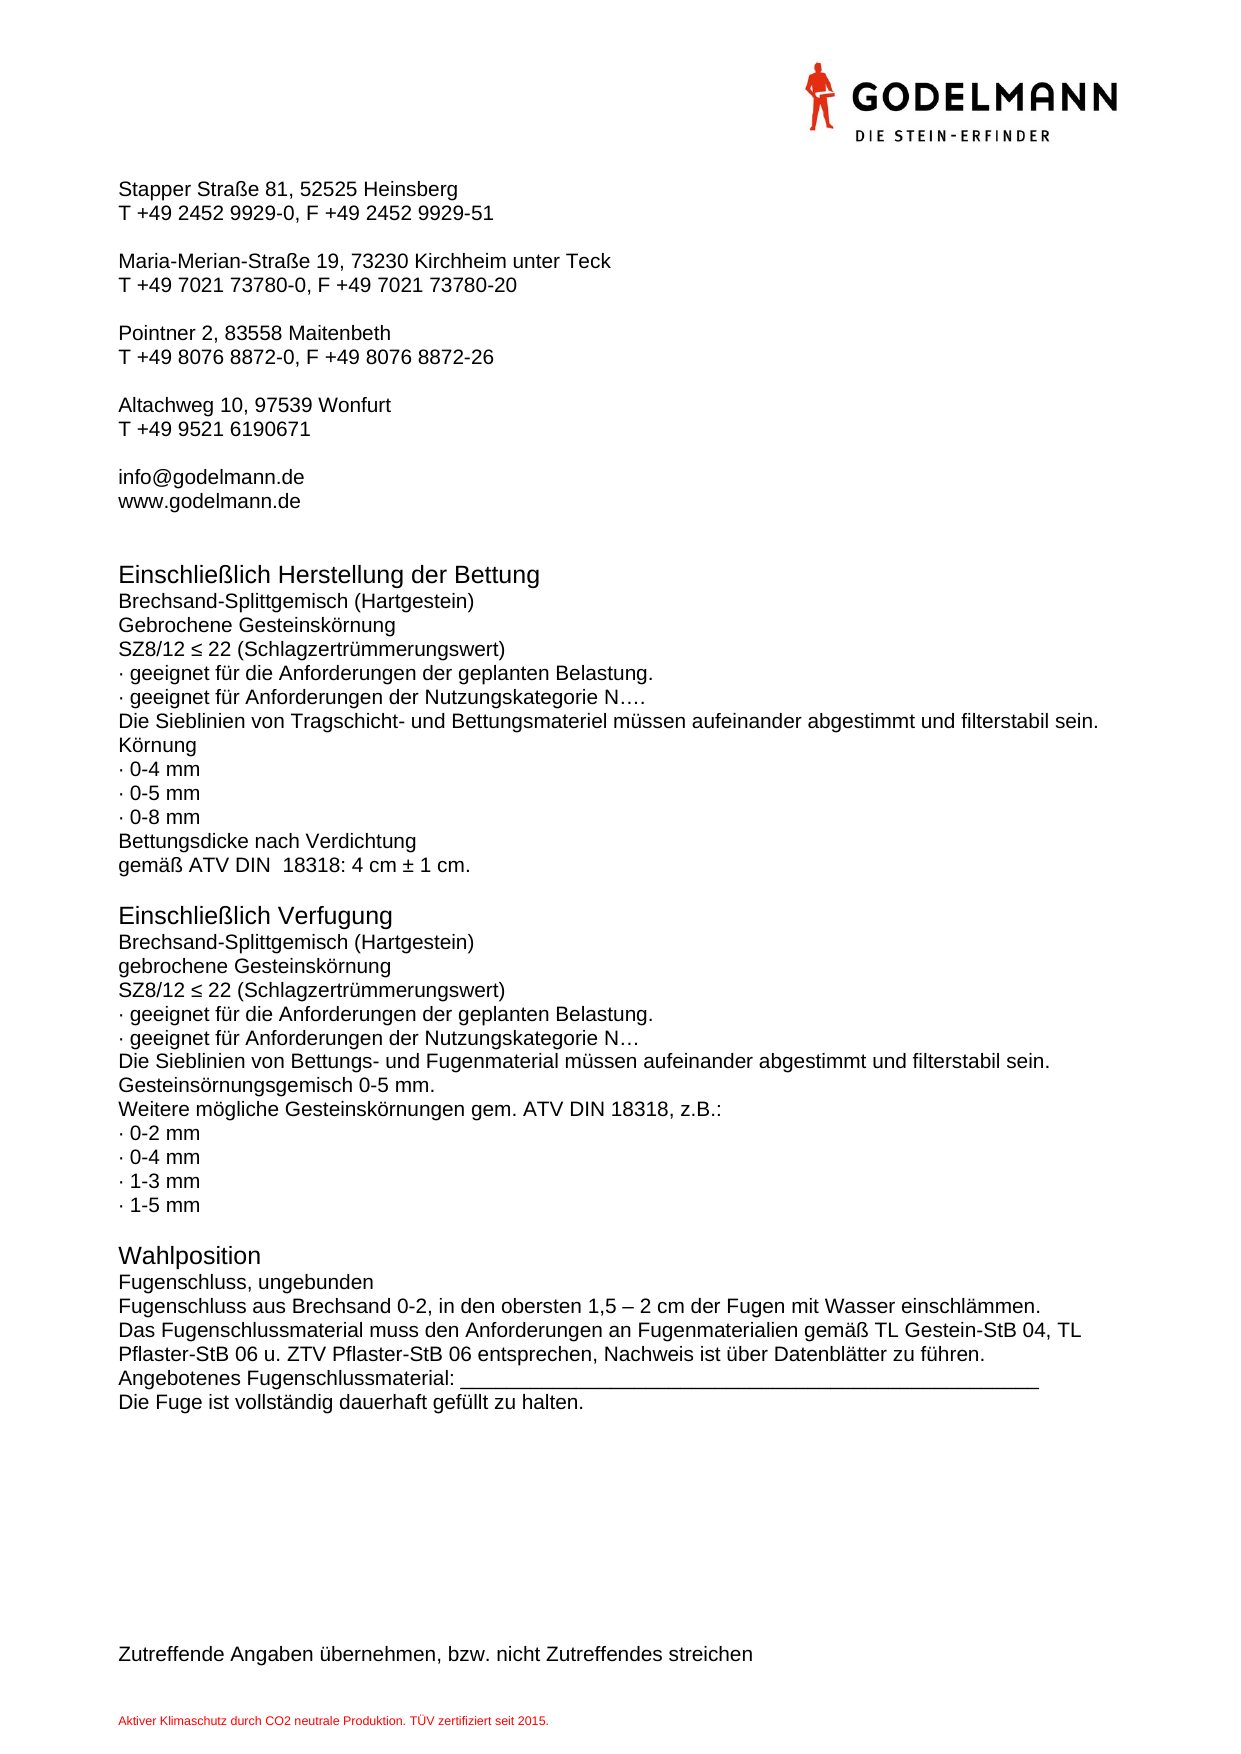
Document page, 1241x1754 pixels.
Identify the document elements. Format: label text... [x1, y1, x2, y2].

text Die Sieblinien von Bettungs- und Fugenmaterial müssen aufeinander abgestimmt und filterstabil sein. [118, 1049, 1123, 1073]
picture [800, 59, 1124, 148]
text Angebotenes Fugenschlussmaterial: __________________________________________________ [118, 1366, 1123, 1389]
text Fugenschluss aus Brechsand 0-2, in den obersten 1,5 – 2 cm der Fugen mit Wasser einschlämmen. [118, 1294, 1123, 1318]
text Pointner 2, 83558 Maitenbeth [118, 321, 1123, 345]
text · 1-3 mm [118, 1169, 1123, 1193]
text Das Fugenschlussmaterial muss den Anforderungen an Fugenmaterialien gemäß TL Gestein-StB 04, TL Pflaster-StB 06 u. ZTV Pflaster-StB 06 entsprechen, Nachweis ist über Datenblätter zu führen. [118, 1318, 1123, 1366]
text · geeignet für die Anforderungen der geplanten Belastung. [118, 1001, 1123, 1025]
text SZ8/12 ≤ 22 (Schlagzertrümmerungswert) [118, 977, 1123, 1001]
text Fugenschluss, ungebunden [118, 1270, 1123, 1294]
text Altachweg 10, 97539 Wonfurt [118, 393, 1123, 417]
text T +49 7021 73780-0, F +49 7021 73780-20 [118, 273, 1123, 297]
text info@godelmann.de [118, 465, 1123, 489]
text Gesteinsörnungsgemisch 0-5 mm. [118, 1073, 1123, 1097]
text Bettungsdicke nach Verdichtung [118, 829, 1123, 853]
subtitle Wahlposition [118, 1241, 1123, 1270]
subtitle Einschließlich Herstellung der Bettung [118, 561, 1123, 589]
text Körnung [118, 733, 1123, 757]
text Gebrochene Gesteinskörnung [118, 613, 1123, 637]
text · 0-2 mm [118, 1121, 1123, 1145]
text · 0-8 mm [118, 805, 1123, 829]
text SZ8/12 ≤ 22 (Schlagzertrümmerungswert) [118, 637, 1123, 661]
text T +49 2452 9929-0, F +49 2452 9929-51 [118, 201, 1123, 225]
text · 0-5 mm [118, 781, 1123, 805]
text gebrochene Gesteinskörnung [118, 953, 1123, 977]
text Maria-Merian-Straße 19, 73230 Kirchheim unter Teck [118, 249, 1123, 273]
text · geeignet für Anforderungen der Nutzungskategorie N…. [118, 685, 1123, 709]
text · geeignet für Anforderungen der Nutzungskategorie N… [118, 1025, 1123, 1049]
text Weitere mögliche Gesteinskörnungen gem. ATV DIN 18318, z.B.: [118, 1097, 1123, 1121]
text Die Fuge ist vollständig dauerhaft gefüllt zu halten. [118, 1389, 1123, 1413]
text Brechsand-Splittgemisch (Hartgestein) [118, 929, 1123, 953]
text Stapper Straße 81, 52525 Heinsberg [118, 177, 1123, 201]
text gemäß ATV DIN 18318: 4 cm ± 1 cm. [118, 853, 1123, 877]
text T +49 9521 6190671 [118, 417, 1123, 441]
text · 0-4 mm [118, 757, 1123, 781]
text Die Sieblinien von Tragschicht- und Bettungsmateriel müssen aufeinander abgestimmt und filterstabil sein. [118, 709, 1123, 733]
text www.godelmann.de [118, 489, 1123, 513]
text · geeignet für die Anforderungen der geplanten Belastung. [118, 661, 1123, 685]
text · 0-4 mm [118, 1145, 1123, 1169]
subtitle Einschließlich Verfugung [118, 901, 1123, 929]
text Brechsand-Splittgemisch (Hartgestein) [118, 589, 1123, 613]
text · 1-5 mm [118, 1193, 1123, 1217]
text T +49 8076 8872-0, F +49 8076 8872-26 [118, 345, 1123, 369]
